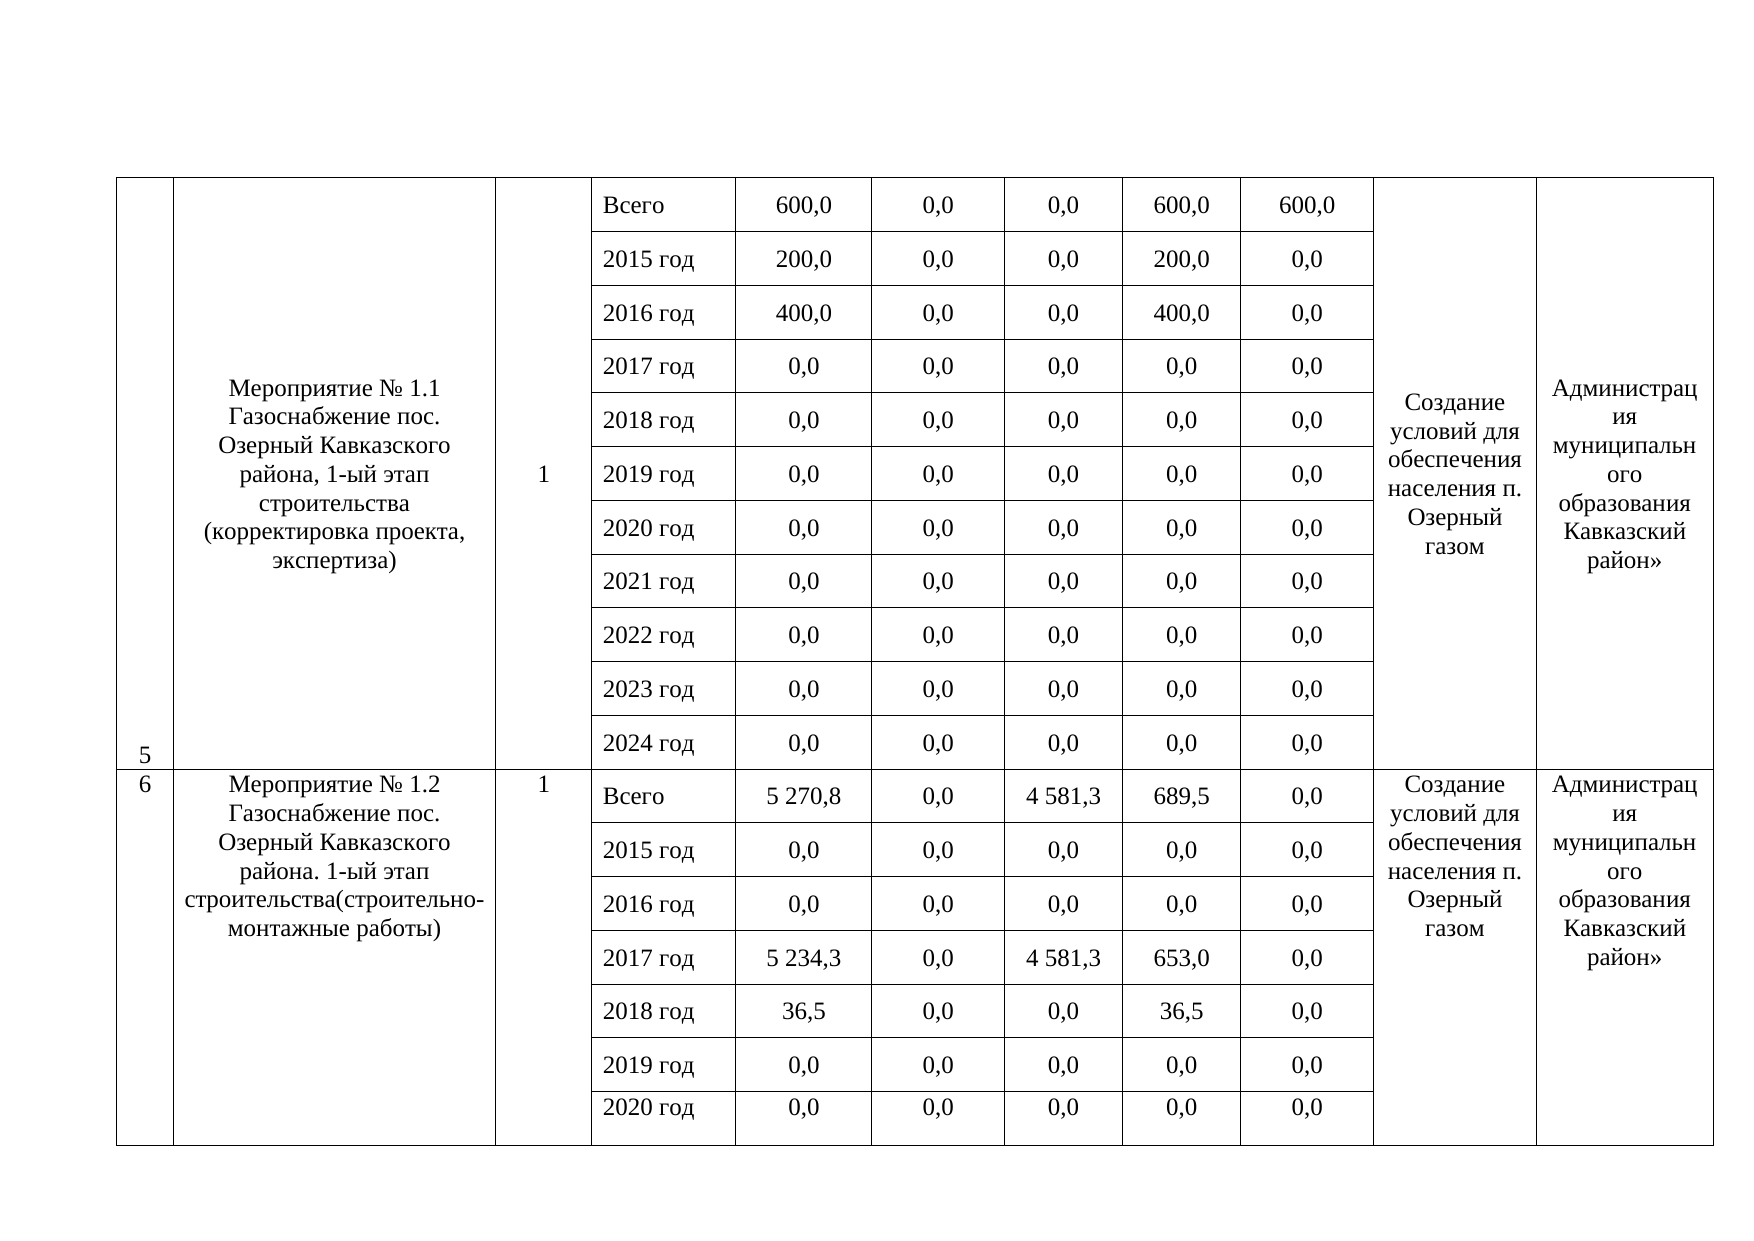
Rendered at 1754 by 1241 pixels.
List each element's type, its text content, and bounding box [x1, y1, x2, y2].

table_cell 0,0 [1241, 340, 1373, 392]
table_cell 0,0 [1241, 931, 1373, 983]
table_cell 0,0 [736, 608, 871, 661]
table_cell 200,0 [1123, 232, 1240, 285]
table_cell 0,0 [1123, 447, 1240, 500]
table_cell 0,0 [1241, 232, 1373, 285]
table_cell 0,0 [1241, 823, 1373, 876]
table_cell Мероприятие № 1.1 Газоснабжение пос. Озерный Кавказского района, 1-ый этап строительства (корректировка проекта, экспертиза) [174, 178, 495, 768]
table_cell 0,0 [1241, 716, 1373, 768]
table_cell Мероприятие № 1.2 Газоснабжение пос. Озерный Кавказского района. 1-ый этап строительства(строительно-монтажные работы) [174, 770, 495, 1145]
table_cell 600,0 [736, 178, 871, 231]
table_cell 0,0 [1005, 340, 1122, 392]
table_cell 0,0 [1241, 608, 1373, 661]
table_cell 2018 год [592, 393, 735, 446]
table_cell 2017 год [592, 931, 735, 983]
table_cell 0,0 [1005, 823, 1122, 876]
table_cell 0,0 [1241, 877, 1373, 930]
table_cell 0,0 [1123, 877, 1240, 930]
table_cell 0,0 [1123, 501, 1240, 553]
table_cell 2015 год [592, 232, 735, 285]
table_cell 36,5 [1123, 985, 1240, 1037]
table_cell 0,0 [872, 608, 1004, 661]
table_cell 0,0 [1005, 608, 1122, 661]
table_cell 0,0 [872, 286, 1004, 338]
table_cell 0,0 [872, 877, 1004, 930]
table_cell 0,0 [872, 232, 1004, 285]
table_cell 0,0 [872, 823, 1004, 876]
table_cell 2024 год [592, 716, 735, 768]
table_cell 0,0 [1005, 393, 1122, 446]
table_cell 2016 год [592, 286, 735, 338]
table_cell 0,0 [1123, 823, 1240, 876]
table_cell 0,0 [736, 877, 871, 930]
table_cell 0,0 [1005, 286, 1122, 338]
table_cell 0,0 [1241, 447, 1373, 500]
table_cell 689,5 [1123, 770, 1240, 822]
table_cell 0,0 [872, 770, 1004, 822]
table_cell 1 [496, 178, 591, 768]
table_cell 36,5 [736, 985, 871, 1037]
table_cell 2022 год [592, 608, 735, 661]
table_cell 0,0 [1123, 340, 1240, 392]
table_cell 0,0 [736, 340, 871, 392]
table_cell 400,0 [736, 286, 871, 338]
table_cell 0,0 [736, 501, 871, 553]
table_cell 0,0 [736, 716, 871, 768]
table_cell 0,0 [1005, 447, 1122, 500]
table_cell 0,0 [736, 1038, 871, 1091]
table_cell 0,0 [1005, 501, 1122, 553]
table_cell 2017 год [592, 340, 735, 392]
table_cell 0,0 [1241, 662, 1373, 715]
table_cell 0,0 [1005, 1092, 1122, 1145]
table_cell 0,0 [1241, 501, 1373, 553]
table_cell 2016 год [592, 877, 735, 930]
table_cell 600,0 [1123, 178, 1240, 231]
table_cell 2019 год [592, 447, 735, 500]
table_cell 5 234,3 [736, 931, 871, 983]
table_cell 0,0 [1241, 1092, 1373, 1145]
table_cell 4 581,3 [1005, 770, 1122, 822]
table_cell Создание условий для обеспечения населения п. Озерный газом [1374, 178, 1536, 768]
table_cell 5 270,8 [736, 770, 871, 822]
table_cell 0,0 [1123, 608, 1240, 661]
table_cell 0,0 [1123, 1092, 1240, 1145]
table_cell 2020 год [592, 1092, 735, 1145]
table_cell 0,0 [1005, 662, 1122, 715]
table_cell 0,0 [1123, 662, 1240, 715]
table_cell 0,0 [1241, 985, 1373, 1037]
table_cell 0,0 [1123, 1038, 1240, 1091]
table_cell 0,0 [872, 662, 1004, 715]
table_cell 200,0 [736, 232, 871, 285]
table_cell 0,0 [1123, 716, 1240, 768]
table_cell 0,0 [736, 1092, 871, 1145]
table_cell 600,0 [1241, 178, 1373, 231]
table_cell 0,0 [1241, 1038, 1373, 1091]
table_cell 400,0 [1123, 286, 1240, 338]
table_cell 0,0 [1005, 716, 1122, 768]
table_cell Всего [592, 770, 735, 822]
table_cell 0,0 [872, 501, 1004, 553]
table_cell 0,0 [872, 447, 1004, 500]
table_cell 0,0 [872, 716, 1004, 768]
table_cell 2018 год [592, 985, 735, 1037]
table_cell 0,0 [736, 823, 871, 876]
table_cell 0,0 [736, 447, 871, 500]
table_cell 2015 год [592, 823, 735, 876]
table_cell 1 [496, 770, 591, 1145]
table_cell 0,0 [1005, 985, 1122, 1037]
table_cell 2023 год [592, 662, 735, 715]
table_cell 0,0 [1005, 555, 1122, 607]
table_cell 0,0 [872, 555, 1004, 607]
table_cell 0,0 [1241, 286, 1373, 338]
table_cell 2019 год [592, 1038, 735, 1091]
table_cell 2020 год [592, 501, 735, 553]
table_cell 0,0 [872, 985, 1004, 1037]
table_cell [1537, 178, 1713, 768]
table_cell 2021 год [592, 555, 735, 607]
table_cell 5 [117, 178, 173, 768]
table_cell 653,0 [1123, 931, 1240, 983]
table_cell 4 581,3 [1005, 931, 1122, 983]
table_cell 0,0 [1005, 178, 1122, 231]
table_cell 0,0 [736, 393, 871, 446]
table_cell 0,0 [872, 931, 1004, 983]
table_cell Администрация муниципального образования Кавказский район» [1537, 770, 1713, 1145]
table_cell 0,0 [1005, 877, 1122, 930]
table_cell 0,0 [1241, 770, 1373, 822]
table_cell 0,0 [1005, 232, 1122, 285]
table_cell 0,0 [1241, 555, 1373, 607]
table_cell 0,0 [872, 178, 1004, 231]
table_cell 0,0 [1123, 393, 1240, 446]
table_cell 0,0 [736, 555, 871, 607]
table_cell Всего [592, 178, 735, 231]
table_cell Создание условий для обеспечения населения п. Озерный газом [1374, 770, 1536, 1145]
table_cell 0,0 [872, 393, 1004, 446]
table_cell 0,0 [1123, 555, 1240, 607]
table_cell 6 [117, 770, 173, 1145]
table_cell 0,0 [872, 1092, 1004, 1145]
table_cell 0,0 [736, 662, 871, 715]
table_cell 0,0 [872, 340, 1004, 392]
table_cell 0,0 [1005, 1038, 1122, 1091]
table_cell 0,0 [1241, 393, 1373, 446]
table_cell 0,0 [872, 1038, 1004, 1091]
